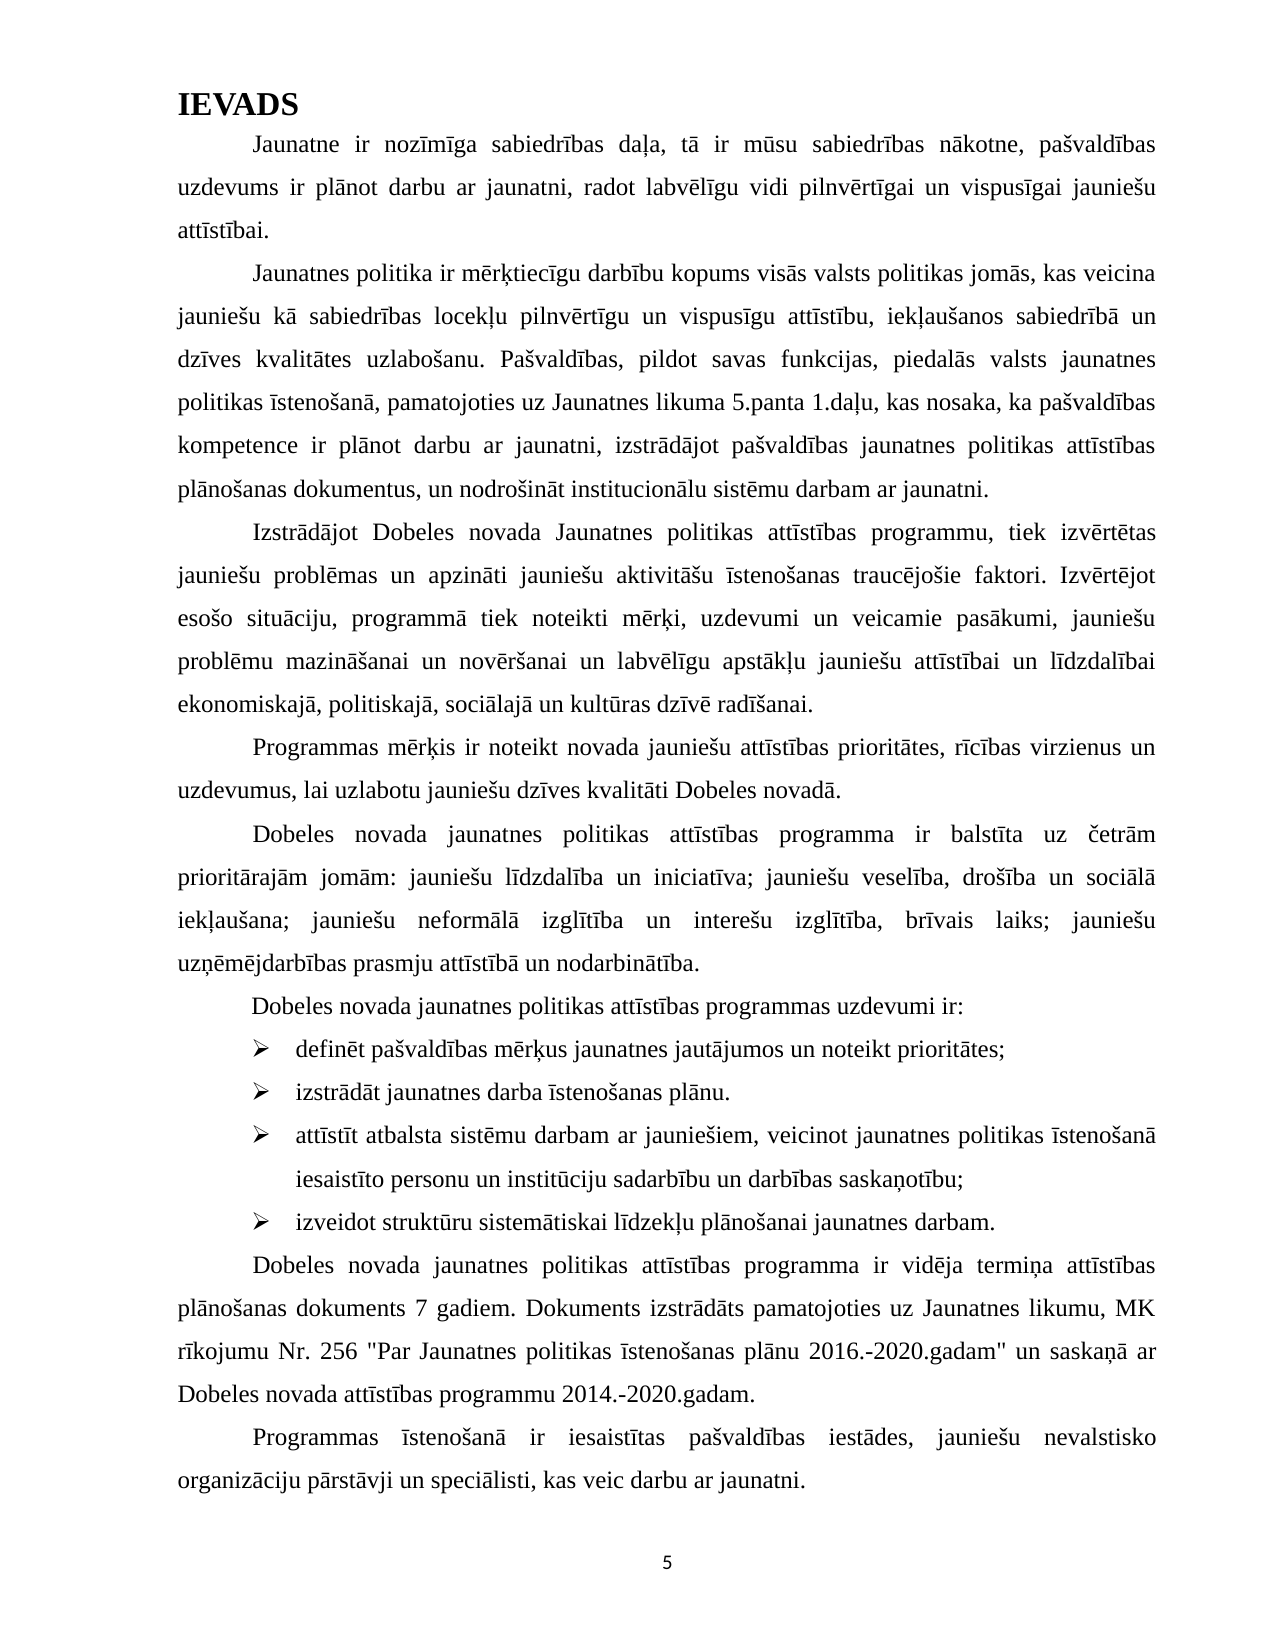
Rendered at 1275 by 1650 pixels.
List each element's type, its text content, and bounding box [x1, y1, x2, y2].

text Programmas īstenošanā ir iesaistītas pašvaldības iestādes, jauniešu nevalstisko organizāciju pārstāvji un speciālisti, kas veic darbu ar jaunatni. [177, 1422, 1157, 1494]
list izveidot struktūru sistemātiskai līdzekļu plānošanai jaunatnes darbam. [251, 1207, 1157, 1236]
list izstrādāt jaunatnes darba īstenošanas plānu. [251, 1077, 1157, 1106]
text Dobeles novada jaunatnes politikas attīstības programma ir vidēja termiņa attīstības plānošanas dokuments 7 gadiem. Dokuments izstrādāts pamatojoties uz Jaunatnes likumu, MK rīkojumu Nr. 256 "Par Jaunatnes politikas īstenošanas plānu 2016.-2020.gadam" un saskaņā ar Dobeles novada attīstības programmu 2014.-2020.gadam. [177, 1250, 1157, 1408]
list definēt pašvaldības mērķus jaunatnes jautājumos un noteikt prioritātes; [251, 1034, 1157, 1063]
text Jaunatnes politika ir mērķtiecīgu darbību kopums visās valsts politikas jomās, kas veicina jauniešu kā sabiedrības locekļu pilnvērtīgu un vispusīgu attīstību, iekļaušanos sabiedrībā un dzīves kvalitātes uzlabošanu. Pašvaldības, pildot savas funkcijas, piedalās valsts jaunatnes politikas īstenošanā, pamatojoties uz Jaunatnes likuma 5.panta 1.daļu, kas nosaka, ka pašvaldības kompetence ir plānot darbu ar jaunatni, izstrādājot pašvaldības jaunatnes politikas attīstības plānošanas dokumentus, un nodrošināt institucionālu sistēmu darbam ar jaunatni. [177, 258, 1157, 502]
text Jaunatne ir nozīmīga sabiedrības daļa, tā ir mūsu sabiedrības nākotne, pašvaldības uzdevums ir plānot darbu ar jaunatni, radot labvēlīgu vidi pilnvērtīgai un vispusīgai jauniešu attīstībai. [177, 129, 1157, 244]
text Dobeles novada jaunatnes politikas attīstības programma ir balstīta uz četrām prioritārajām jomām: jauniešu līdzdalība un iniciatīva; jauniešu veselība, drošība un sociālā iekļaušana; jauniešu neformālā izglītība un interešu izglītība, brīvais laiks; jauniešu uzņēmējdarbības prasmju attīstībā un nodarbinātība. [177, 819, 1157, 977]
text Programmas mērķis ir noteikt novada jauniešu attīstības prioritātes, rīcības virzienus un uzdevumus, lai uzlabotu jauniešu dzīves kvalitāti Dobeles novadā. [177, 732, 1157, 804]
subtitle IEVADS [177, 84, 1157, 122]
list attīstīt atbalsta sistēmu darbam ar jauniešiem, veicinot jaunatnes politikas īstenošanā iesaistīto personu un institūciju sadarbību un darbības saskaņotību; [251, 1121, 1157, 1192]
text Izstrādājot Dobeles novada Jaunatnes politikas attīstības programmu, tiek izvērtētas jauniešu problēmas un apzināti jauniešu aktivitāšu īstenošanas traucējošie faktori. Izvērtējot esošo situāciju, programmā tiek noteikti mērķi, uzdevumi un veicamie pasākumi, jauniešu problēmu mazināšanai un novēršanai un labvēlīgu apstākļu jauniešu attīstībai un līdzdalībai ekonomiskajā, politiskajā, sociālajā un kultūras dzīvē radīšanai. [177, 517, 1157, 718]
text Dobeles novada jaunatnes politikas attīstības programmas uzdevumi ir: [177, 991, 1157, 1020]
